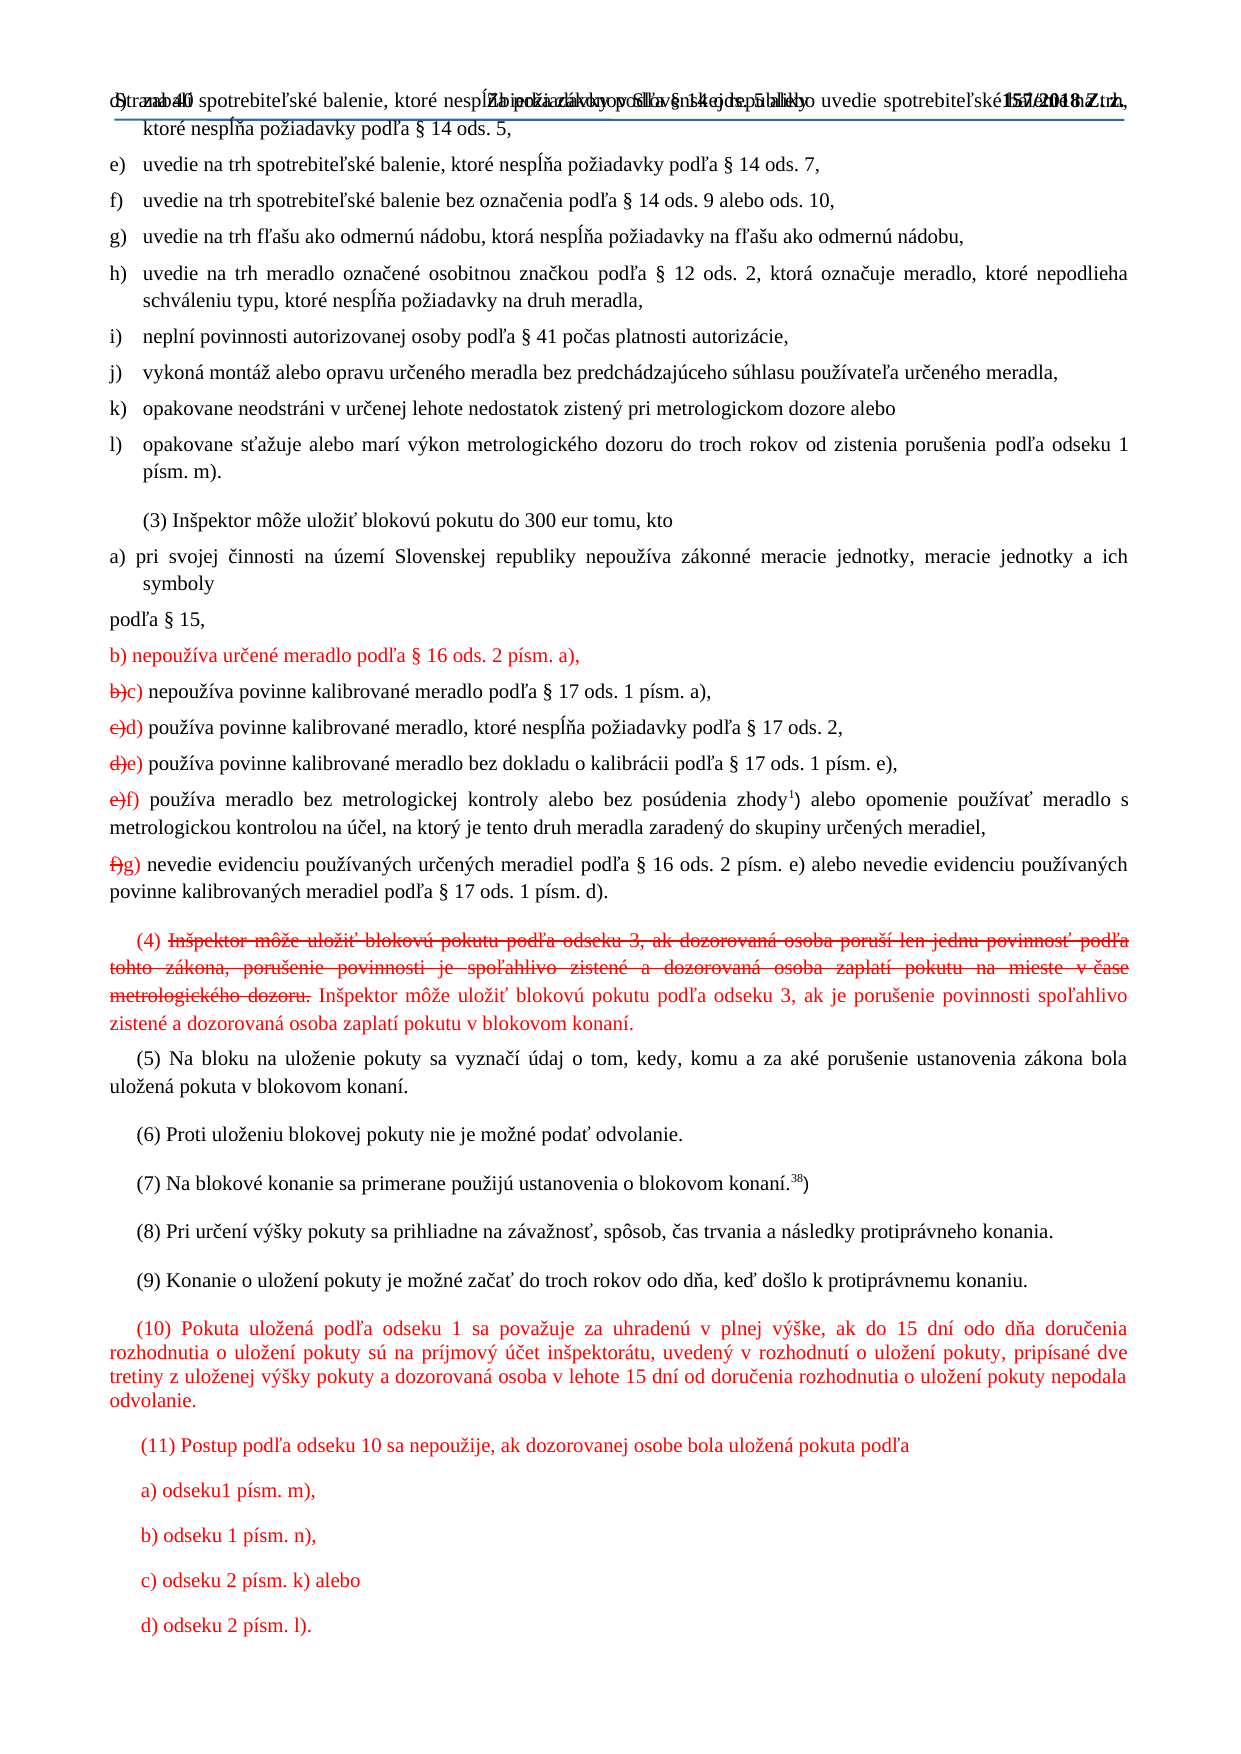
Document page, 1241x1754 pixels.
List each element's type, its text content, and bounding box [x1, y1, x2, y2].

text b) odseku 1 písm. n), [109, 1523, 1129, 1547]
text (9) Konanie o uložení pokuty je možné začať do troch rokov odo dňa, keď došlo k protiprávnemu konaniu. [136, 1268, 1129, 1292]
list uvedie na trh spotrebiteľské balenie, ktoré nespĺňa požiadavky podľa § 14 ods. 7, [109, 152, 1129, 176]
list zabalí spotrebiteľské balenie, ktoré nespĺňa požiadavky podľa § 14 ods. 5 alebo uvedie spotrebiteľské balenie na trh, ktoré nespĺňa požiadavky podľa § 14 ods. 5, [109, 88, 1129, 140]
list uvedie na trh meradlo označené osobitnou značkou podľa § 12 ods. 2, ktorá označuje meradlo, ktoré nepodlieha schváleniu typu, ktoré nespĺňa požiadavky na druh meradla, [109, 260, 1129, 312]
text (6) Proti uloženiu blokovej pokuty nie je možné podať odvolanie. [136, 1122, 1129, 1146]
text d) odseku 2 písm. l). [109, 1613, 1129, 1637]
text (8) Pri určení výšky pokuty sa prihliadne na závažnosť, spôsob, čas trvania a následky protiprávneho konania. [136, 1219, 1129, 1243]
text (4) Inšpektor môže uložiť blokovú pokutu podľa odseku 3, ak dozorovaná osoba poruší len jednu povinnosť podľa tohto zákona, porušenie povinnosti je spoľahlivo zistené a dozorovaná osoba zaplatí pokutu na mieste v čase metrologického dozoru. Inšpektor môže uložiť blokovú pokutu podľa odseku 3, ak je porušenie povinnosti spoľahlivo zistené a dozorovaná osoba zaplatí pokutu v blokovom konaní. [109, 928, 1129, 968]
text b)c) nepoužíva povinne kalibrované meradlo podľa § 17 ods. 1 písm. a), [109, 679, 1129, 703]
text e)f) používa meradlo bez metrologickej kontroly alebo bez posúdenia zhody1) alebo opomenie používať meradlo s metrologickou kontrolou na účel, na ktorý je tento druh meradla zaradený do skupiny určených meradiel, [109, 787, 1129, 839]
text podľa § 15, [109, 607, 1129, 631]
text a) odseku1 písm. m), [109, 1478, 1129, 1502]
list vykoná montáž alebo opravu určeného meradla bez predchádzajúceho súhlasu používateľa určeného meradla, [109, 360, 1129, 384]
text f)g) nevedie evidenciu používaných určených meradiel podľa § 16 ods. 2 písm. e) alebo nevedie evidenciu používaných povinne kalibrovaných meradiel podľa § 17 ods. 1 písm. d). [109, 852, 1129, 903]
list opakovane neodstráni v určenej lehote nedostatok zistený pri metrologickom dozore alebo [109, 396, 1129, 420]
text (4) Inšpektor môže uložiť blokovú pokutu podľa odseku 3, ak dozorovaná osoba poruší len jednu povinnosť podľa tohto zákona, porušenie povinnosti je spoľahlivo zistené a dozorovaná osoba zaplatí pokutu na mieste v čase metrologického dozoru. Inšpektor môže uložiť blokovú pokutu podľa odseku 3, ak je porušenie povinnosti spoľahlivo zistené a dozorovaná osoba zaplatí pokutu v blokovom konaní. [109, 969, 1129, 1034]
list neplní povinnosti autorizovanej osoby podľa § 41 počas platnosti autorizácie, [109, 324, 1129, 348]
text (3) Inšpektor môže uložiť blokovú pokutu do 300 eur tomu, kto [109, 508, 1129, 532]
text (10) Pokuta uložená podľa odseku 1 sa považuje za uhradenú v plnej výške, ak do 15 dní odo dňa doručenia rozhodnutia o uložení pokuty sú na príjmový účet inšpektorátu, uvedený v rozhodnutí o uložení pokuty, pripísané dve tretiny z uloženej výšky pokuty a dozorovaná osoba v lehote 15 dní od doručenia rozhodnutia o uložení pokuty nepodala odvolanie. [109, 1316, 1129, 1412]
text c) odseku 2 písm. k) alebo [109, 1568, 1129, 1592]
text (11) Postup podľa odseku 10 sa nepoužije, ak dozorovanej osobe bola uložená pokuta podľa [109, 1433, 1129, 1457]
list uvedie na trh spotrebiteľské balenie bez označenia podľa § 14 ods. 9 alebo ods. 10, [109, 188, 1129, 212]
text c)d) používa povinne kalibrované meradlo, ktoré nespĺňa požiadavky podľa § 17 ods. 2, [109, 715, 1129, 739]
text (5) Na bloku na uloženie pokuty sa vyznačí údaj o tom, kedy, komu a za aké porušenie ustanovenia zákona bola uložená pokuta v blokovom konaní. [109, 1046, 1129, 1098]
text (7) Na blokové konanie sa primerane použijú ustanovenia o blokovom konaní.38) [136, 1171, 1129, 1195]
list opakovane sťažuje alebo marí výkon metrologického dozoru do troch rokov od zistenia porušenia podľa odseku 1 písm. m). [109, 432, 1129, 483]
text d)e) používa povinne kalibrované meradlo bez dokladu o kalibrácii podľa § 17 ods. 1 písm. e), [109, 751, 1129, 775]
list uvedie na trh fľašu ako odmernú nádobu, ktorá nespĺňa požiadavky na fľašu ako odmernú nádobu, [109, 223, 1129, 248]
text a) pri svojej činnosti na území Slovenskej republiky nepoužíva zákonné meracie jednotky, meracie jednotky a ich symboly [109, 544, 1129, 595]
text b) nepoužíva určené meradlo podľa § 16 ods. 2 písm. a), [109, 643, 1129, 667]
